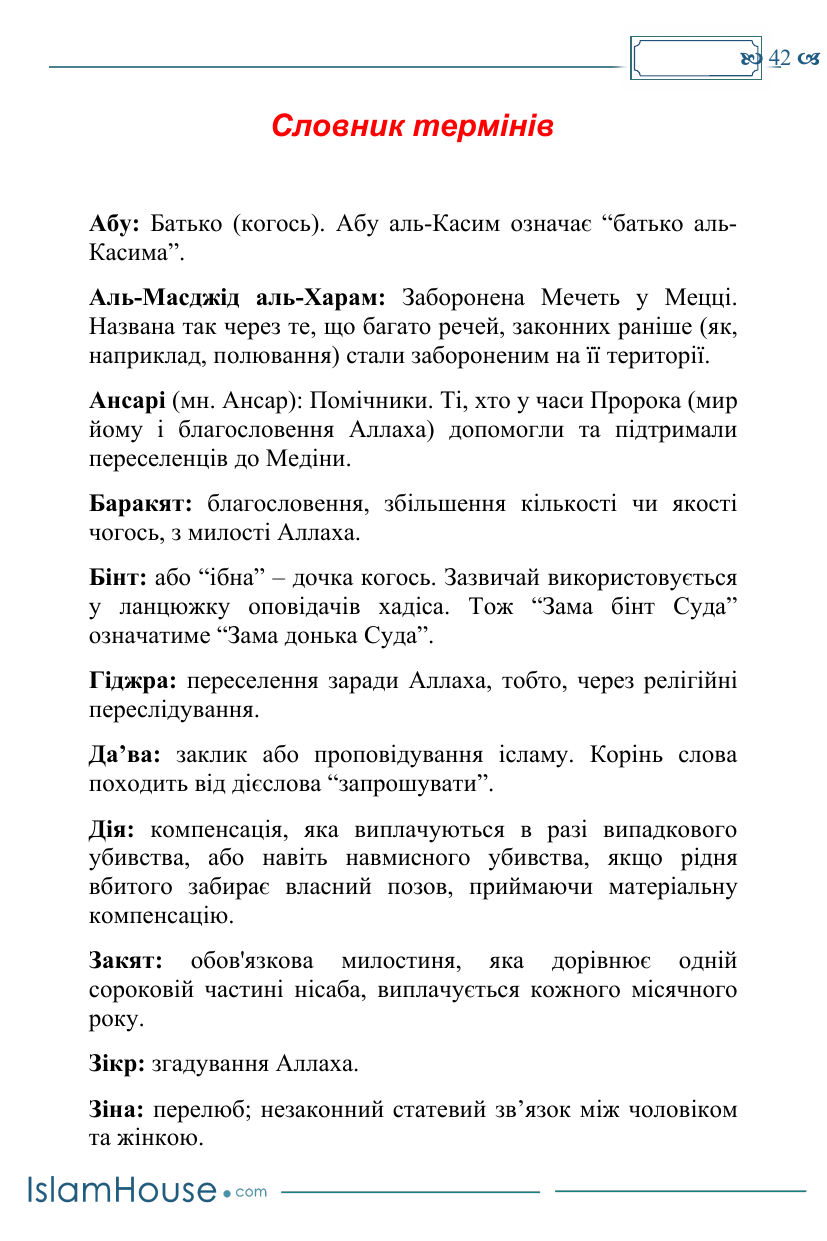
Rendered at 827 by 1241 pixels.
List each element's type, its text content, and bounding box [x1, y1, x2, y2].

text Аль-Масджід аль-Харам: Заборонена Мечеть у Мецці. Названа так через те, що багато речей, законних раніше (як, наприклад, полювання) стали забороненим на її території. [89, 282, 738, 369]
text Зіна: перелюб; незаконний статевий зв’язок між чоловіком та жінкою. [89, 1094, 738, 1151]
picture [548, 1170, 807, 1208]
text Дія: компенсація, яка виплачуються в разі випадкового убивства, або навіть навмисного убивства, якщо рідня вбитого забирає власний позов, приймаючи матеріальну компенсацію. [89, 814, 738, 929]
text Словник термінів [89, 107, 738, 143]
text Ансарі (мн. Ансар): Помічники. Ті, хто у часи Пророка (мир йому і благословення Аллаха) допомогли та підтримали переселенців до Медіни. [89, 385, 738, 472]
text Зікр: згадування Аллаха. [89, 1048, 738, 1077]
text Абу: Батько (когось). Абу аль-Касим означає “батько аль-Касима”. [89, 208, 738, 266]
text Баракят: благословення, збільшення кількості чи якості чогось, з милості Аллаха. [89, 488, 738, 546]
text Гіджра: переселення заради Аллаха, тобто, через релігійні переслідування. [89, 665, 738, 723]
text Да’ва: заклик або проповідування ісламу. Корінь слова походить від дієслова “запрошувати”. [89, 739, 738, 797]
text Бінт: або “ібна” – дочка когось. Зазвичай використовується у ланцюжку оповідачів хадіса. Тож “Зама бінт Суда” означатиме “Зама донька Суда”. [89, 562, 738, 649]
text Закят: обов'язкова милостиня, яка дорівнює одній сороковій частині нісаба, виплачується кожного місячного року. [89, 945, 738, 1032]
picture [20, 1171, 541, 1209]
